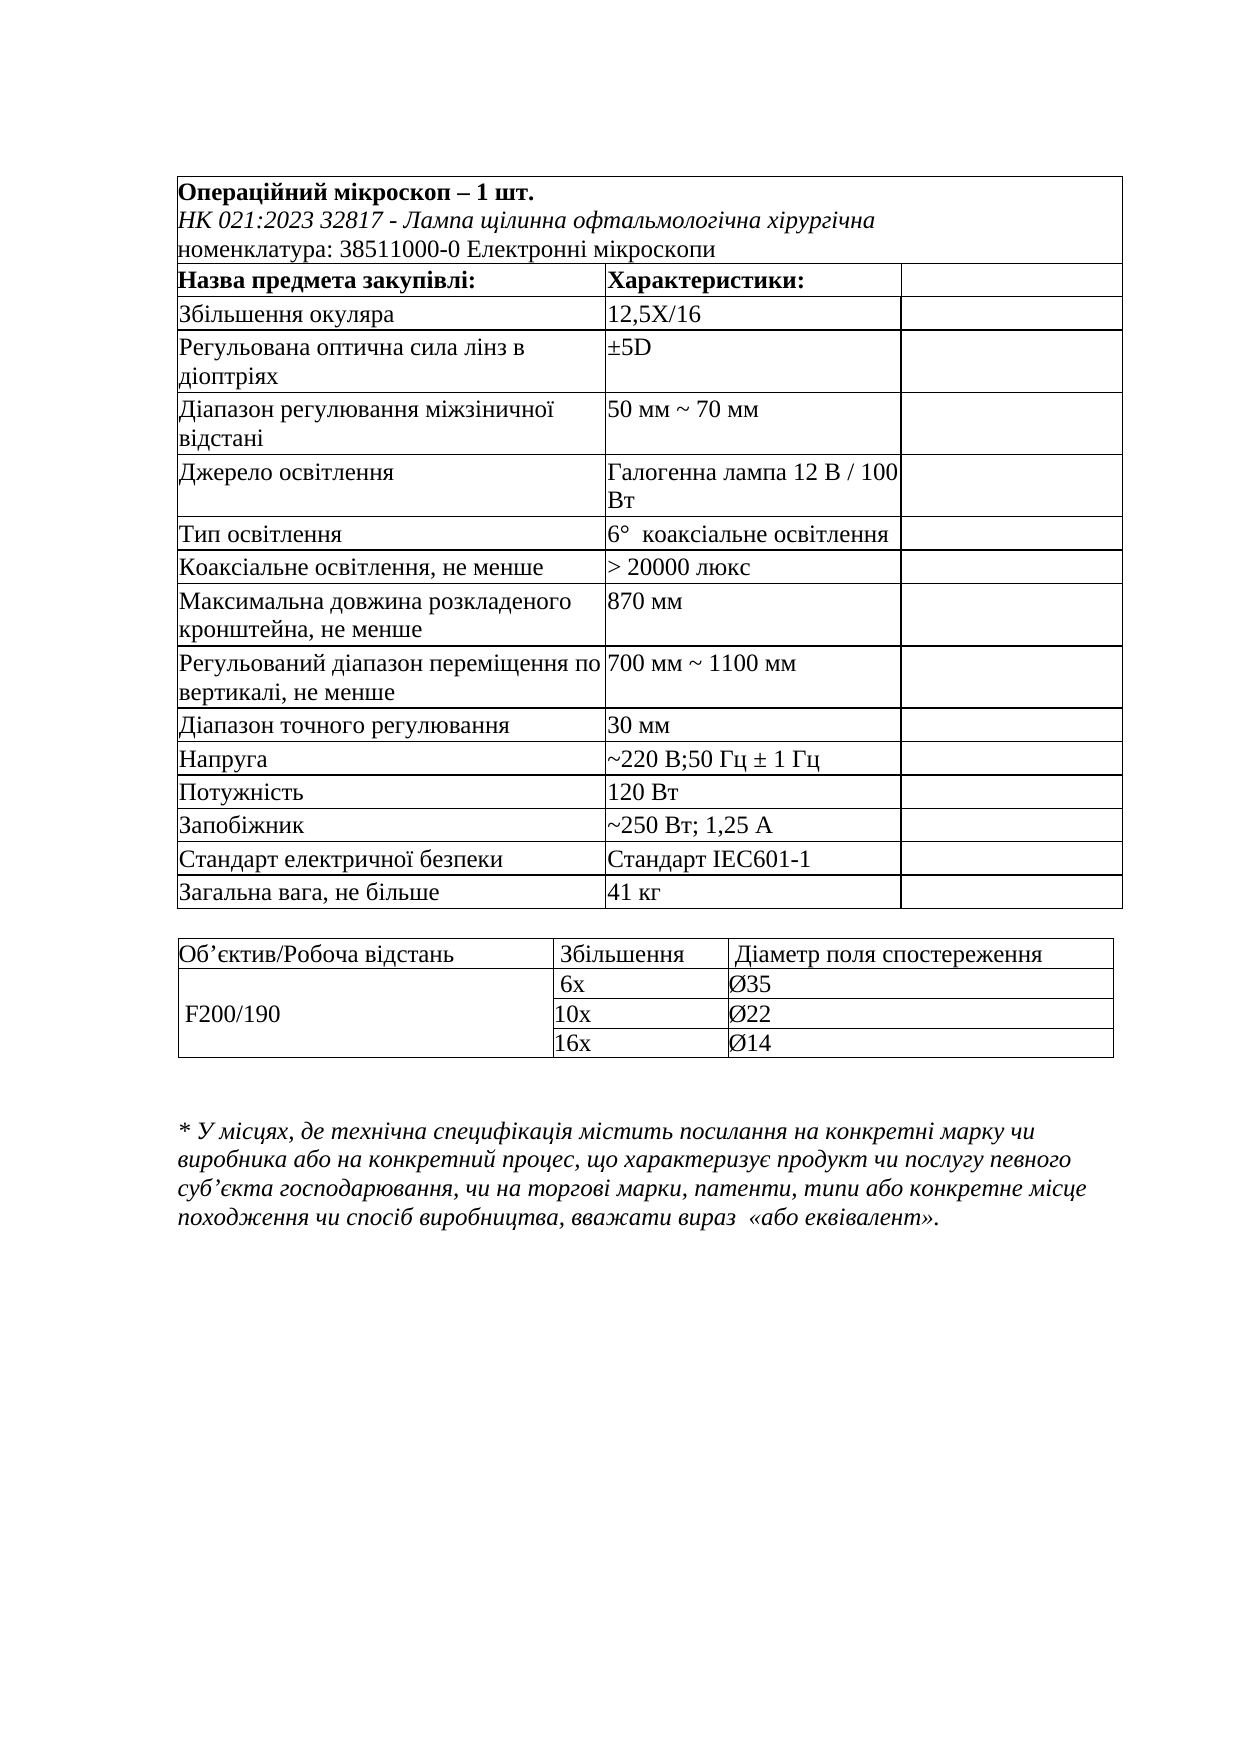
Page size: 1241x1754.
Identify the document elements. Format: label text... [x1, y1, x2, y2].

table_cell [902, 709, 1122, 741]
table_header Діаметр поля спостереження [729, 939, 1113, 968]
table_cell F200/190 [179, 969, 553, 1057]
table_cell [606, 876, 900, 908]
table_cell 6х [554, 969, 728, 998]
table_cell 6° коаксіальне освітлення [606, 517, 900, 549]
table_cell Коаксіальне освітлення, не менше [178, 551, 605, 583]
table_cell Регульована оптична сила лінз в діоптріях [178, 331, 605, 391]
table_cell [902, 551, 1122, 583]
table_cell Характеристики: [606, 264, 901, 296]
table_cell [902, 742, 1122, 774]
table_cell [902, 455, 1122, 516]
table_cell Ø35 [729, 969, 1113, 998]
table_cell Потужність [178, 776, 605, 807]
table_cell [902, 776, 1122, 807]
table_cell ~ [606, 393, 900, 454]
table_header Збільшення [554, 939, 728, 968]
table_cell [902, 584, 1122, 645]
table_cell Діапазон регулювання міжзіничної відстані [178, 393, 605, 454]
table_cell Назва предмета закупівлі: [178, 264, 605, 296]
table_cell [902, 876, 1122, 908]
table_cell [606, 584, 900, 645]
table_cell 16х [554, 1029, 728, 1057]
table_cell ±5D [606, 331, 900, 391]
table_cell Запобіжник [178, 809, 605, 841]
table_cell Стандарт електричної безпеки [178, 842, 605, 874]
table_cell 12,5X/16 [606, 297, 900, 329]
table_cell Джерело освітлення [178, 455, 605, 516]
table_cell Ø14 [729, 1029, 1113, 1057]
table_header Операційний мікроскоп – 1 шт. НК 021:2023 32817 - Лампа щілинна офтальмологічна хірургічна номенклатура: 38511000-0 Електронні мікроскопи [178, 177, 1122, 263]
table_header Об’єктив/Робоча відстань [179, 939, 553, 968]
text * У місцях, де технічна специфікація містить посилання на конкретні марку чи виробника або на конкретний процес, що характеризує продукт чи послугу певного суб’єкта господарювання, чи на торгові марки, патенти, типи або конкретне місце походження чи спосіб виробництва, вважати вираз «або еквівалент». [177, 1116, 1152, 1231]
table_cell [606, 709, 900, 741]
table_cell Тип освітлення [178, 517, 605, 549]
table_cell [902, 842, 1122, 874]
table_cell [902, 264, 1122, 296]
table_cell Напруга [178, 742, 605, 774]
table_cell [902, 517, 1122, 549]
table_cell [902, 331, 1122, 391]
table_cell > 20000 люкс [606, 551, 900, 583]
table_cell ~ [606, 647, 900, 707]
table_cell [902, 297, 1122, 329]
table_cell ~220 В;50 Гц ± 1 Гц [606, 742, 900, 774]
table_cell Діапазон точного регулювання [178, 709, 605, 741]
table_cell Загальна вага, не більше [178, 876, 605, 908]
table_cell Регульований діапазон переміщення по вертикалі, не менше [178, 647, 605, 707]
table_cell Стандарт IEC601-1 [606, 842, 900, 874]
table_cell Галогенна лампа 12 В / 100 Вт [606, 455, 900, 516]
table_cell 10х [554, 999, 728, 1027]
table_cell Збільшення окуляра [178, 297, 605, 329]
table_cell [902, 647, 1122, 707]
table_cell Максимальна довжина розкладеного кронштейна, не менше [178, 584, 605, 645]
table_cell 120 Вт [606, 776, 900, 807]
table_cell ~250 Вт; 1,25 A [606, 809, 900, 841]
table_cell [902, 809, 1122, 841]
table_cell [902, 393, 1122, 454]
table_cell Ø22 [729, 999, 1113, 1027]
